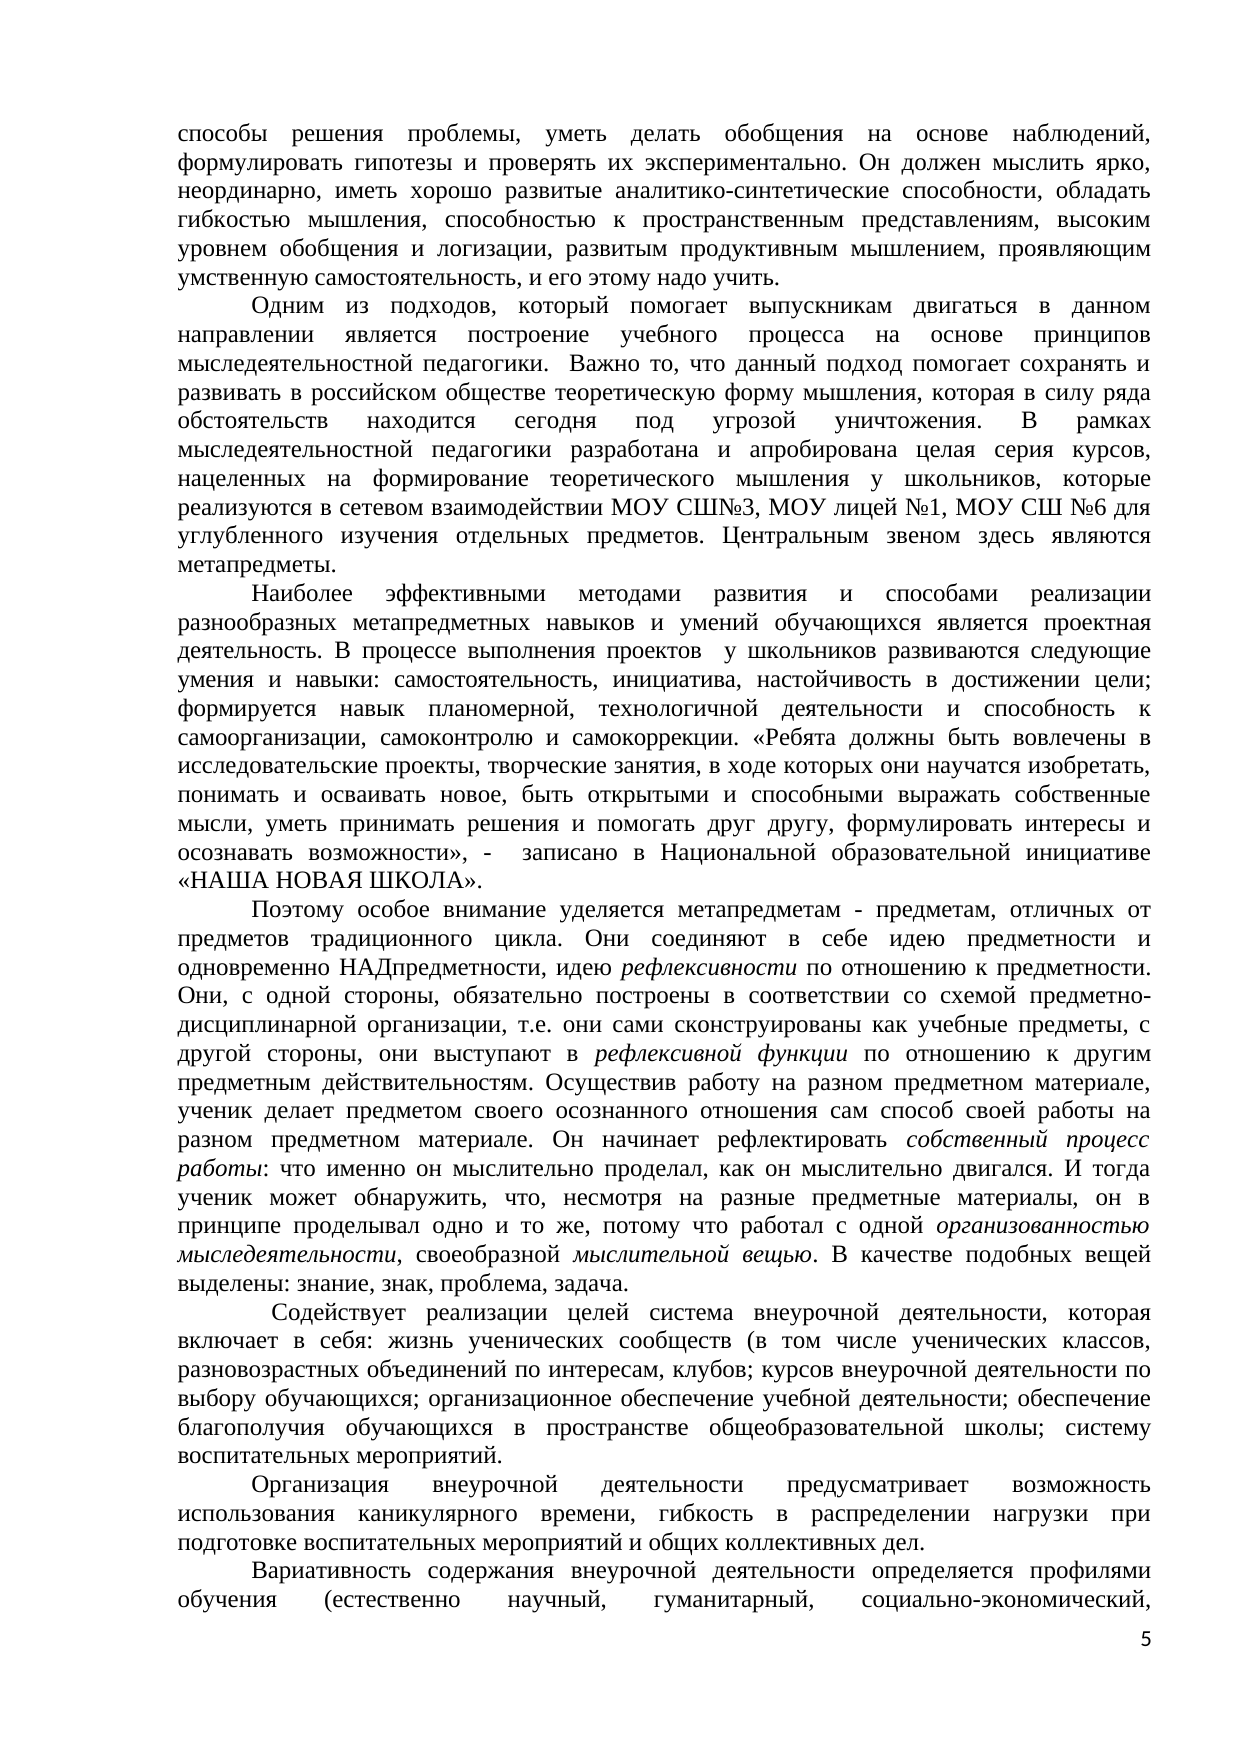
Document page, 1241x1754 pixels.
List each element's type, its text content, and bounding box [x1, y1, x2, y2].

text Наиболее эффективными методами развития и способами реализации разнообразных метапредметных навыков и умений обучающихся является проектная деятельность. В процессе выполнения проектов у школьников развиваются следующие умения и навыки: самостоятельность, инициатива, настойчивость в достижении цели; формируется навык планомерной, технологичной деятельности и способность к самоорганизации, самоконтролю и самокоррекции. «Ребята должны быть вовлечены в исследовательские проекты, творческие занятия, в ходе которых они научатся изобретать, понимать и осваивать новое, быть открытыми и способными выражать собственные мысли, уметь принимать решения и помогать друг другу, формулировать интересы и осознавать возможности», - записано в Национальной образовательной инициативе «НАША НОВАЯ ШКОЛА». [177, 578, 1152, 894]
text Поэтому особое внимание уделяется метапредметам - предметам, отличных от предметов традиционного цикла. Они соединяют в себе идею предметности и одновременно НАДпредметности, идею рефлексивности по отношению к предметности. Они, с одной стороны, обязательно построены в соответствии со схемой предметно-дисциплинарной организации, т.е. они сами сконструированы как учебные предметы, с другой стороны, они выступают в рефлексивной функции по отношению к другим предметным действительностям. Осуществив работу на разном предметном материале, ученик делает предметом своего осознанного отношения сам способ своей работы на разном предметном материале. Он начинает рефлектировать собственный процесс работы: что именно он мыслительно проделал, как он мыслительно двигался. И тогда ученик может обнаружить, что, несмотря на разные предметные материалы, он в принципе проделывал одно и то же, потому что работал с одной организованностью мыследеятельности, своеобразной мыслительной вещью. В качестве подобных вещей выделены: знание, знак, проблема, задача. [177, 894, 1152, 1297]
text Одним из подходов, который помогает выпускникам двигаться в данном направлении является построение учебного процесса на основе принципов мыследеятельностной педагогики. Важно то, что данный подход помогает сохранять и развивать в российском обществе теоретическую форму мышления, которая в силу ряда обстоятельств находится сегодня под угрозой уничтожения. В рамках мыследеятельностной педагогики разработана и апробирована целая серия курсов, нацеленных на формирование теоретического мышления у школьников, которые реализуются в сетевом взаимодействии МОУ СШ№3, МОУ лицей №1, МОУ СШ №6 для углубленного изучения отдельных предметов. Центральным звеном здесь являются метапредметы. [177, 291, 1152, 578]
text Содействует реализации целей система внеурочной деятельности, которая включает в себя: жизнь ученических сообществ (в том числе ученических классов, разновозрастных объединений по интересам, клубов; курсов внеурочной деятельности по выбору обучающихся; организационное обеспечение учебной деятельности; обеспечение благополучия обучающихся в пространстве общеобразовательной школы; систему воспитательных мероприятий. [177, 1297, 1152, 1469]
text Организация внеурочной деятельности предусматривает возможность использования каникулярного времени, гибкость в распределении нагрузки при подготовке воспитательных мероприятий и общих коллективных дел. [177, 1469, 1152, 1556]
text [177, 118, 1152, 291]
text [177, 1556, 1152, 1613]
